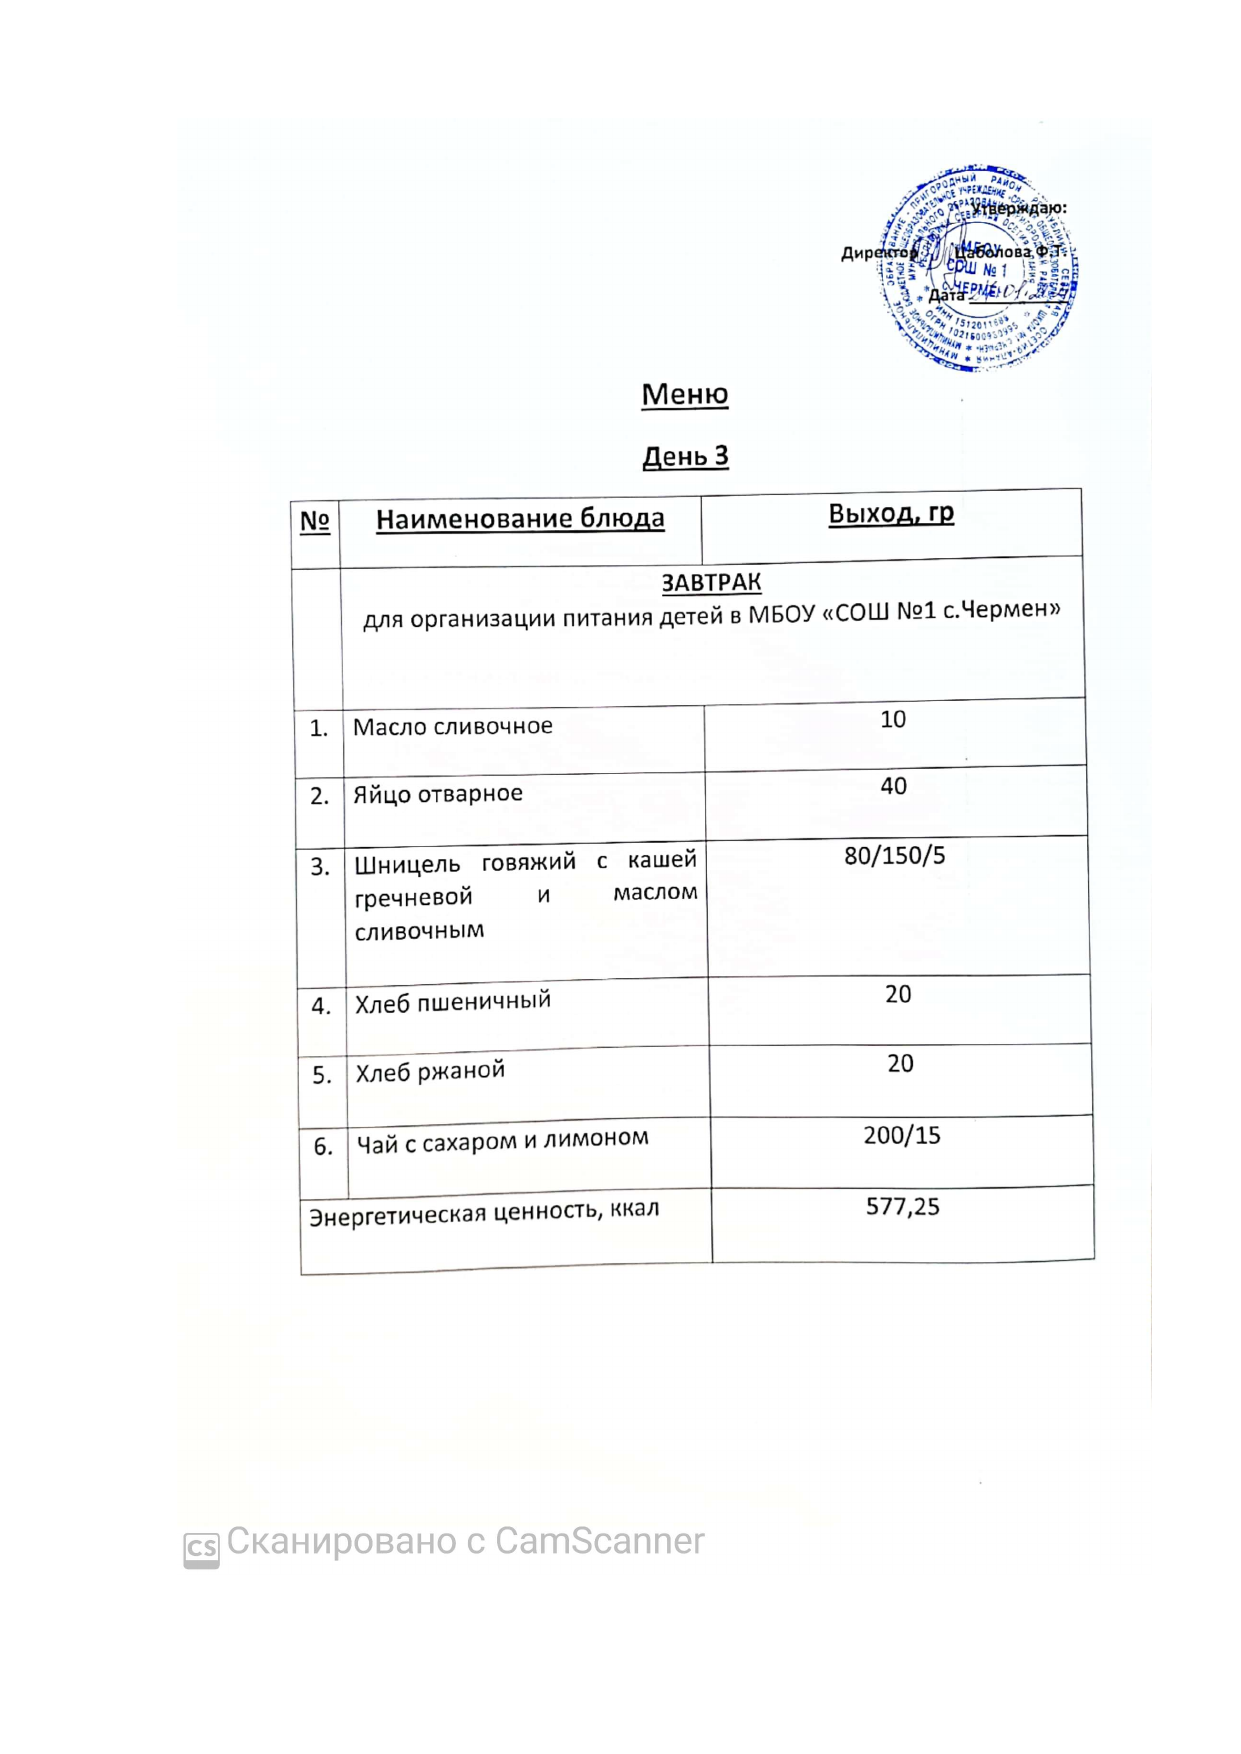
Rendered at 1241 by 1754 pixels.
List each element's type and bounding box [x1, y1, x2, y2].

picture [177, 118, 1152, 1575]
